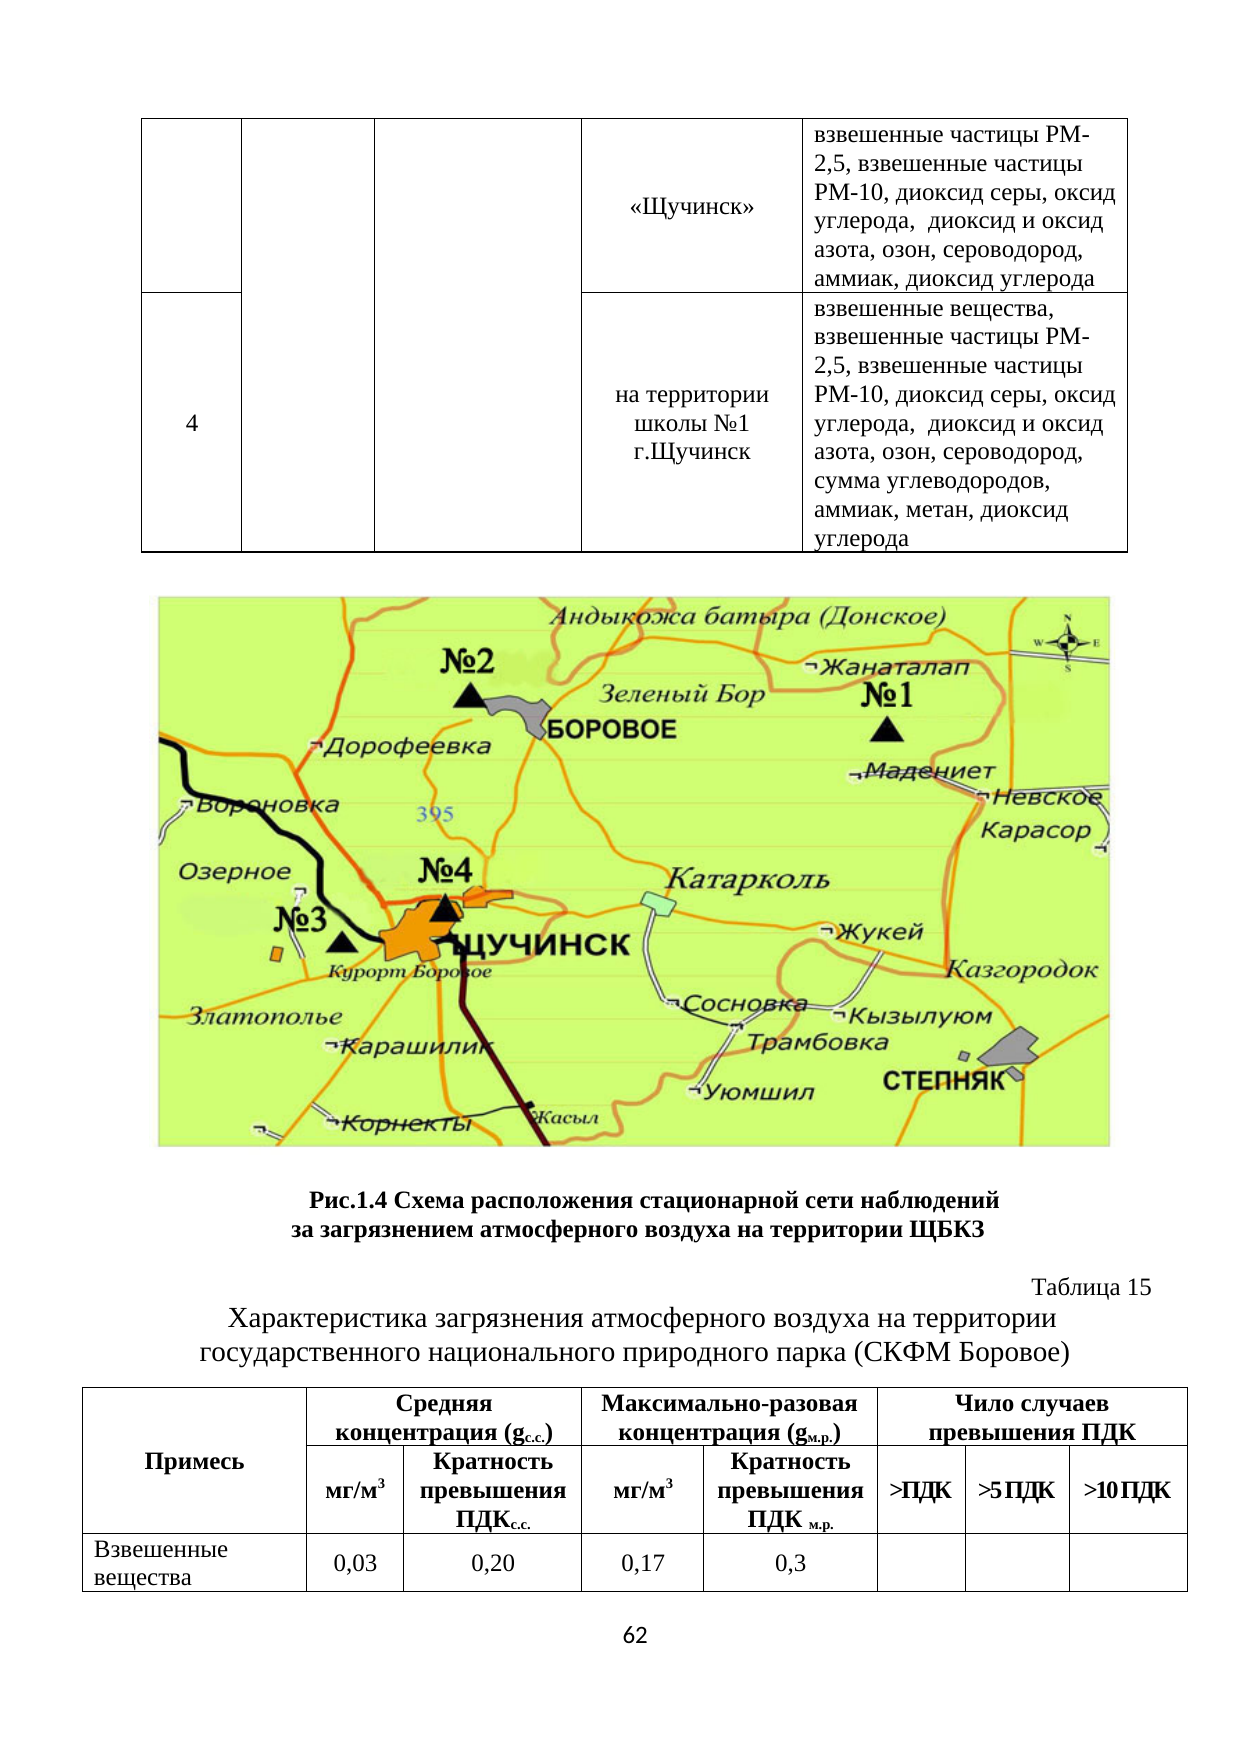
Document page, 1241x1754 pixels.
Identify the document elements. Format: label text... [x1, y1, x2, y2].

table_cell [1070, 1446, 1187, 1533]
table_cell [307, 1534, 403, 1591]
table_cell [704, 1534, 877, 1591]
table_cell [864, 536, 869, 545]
text за загрязнением атмосферного воздуха на территории ЩБКЗ [118, 1214, 1152, 1243]
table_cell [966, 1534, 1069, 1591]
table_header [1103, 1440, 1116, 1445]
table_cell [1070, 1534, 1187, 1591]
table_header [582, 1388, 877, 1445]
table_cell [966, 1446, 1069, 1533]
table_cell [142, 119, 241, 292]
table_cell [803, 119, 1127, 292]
text Рис.1.4 Схема расположения стационарной сети наблюдений [118, 1186, 1191, 1214]
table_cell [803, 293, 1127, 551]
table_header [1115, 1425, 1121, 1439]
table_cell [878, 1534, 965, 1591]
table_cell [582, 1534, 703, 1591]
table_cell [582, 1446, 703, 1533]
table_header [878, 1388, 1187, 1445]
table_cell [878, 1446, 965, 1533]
picture [149, 586, 1121, 1155]
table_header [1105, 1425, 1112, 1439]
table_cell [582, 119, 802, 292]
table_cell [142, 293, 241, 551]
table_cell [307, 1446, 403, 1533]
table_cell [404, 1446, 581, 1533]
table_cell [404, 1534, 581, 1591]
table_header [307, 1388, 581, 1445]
text Характеристика загрязнения атмосферного воздуха на территории государственного национального природного парка (СКФМ Боровое) [118, 1301, 1152, 1368]
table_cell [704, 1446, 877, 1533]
text Таблица 15 [118, 1272, 1152, 1301]
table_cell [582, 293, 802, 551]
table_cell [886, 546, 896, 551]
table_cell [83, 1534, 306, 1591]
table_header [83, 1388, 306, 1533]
